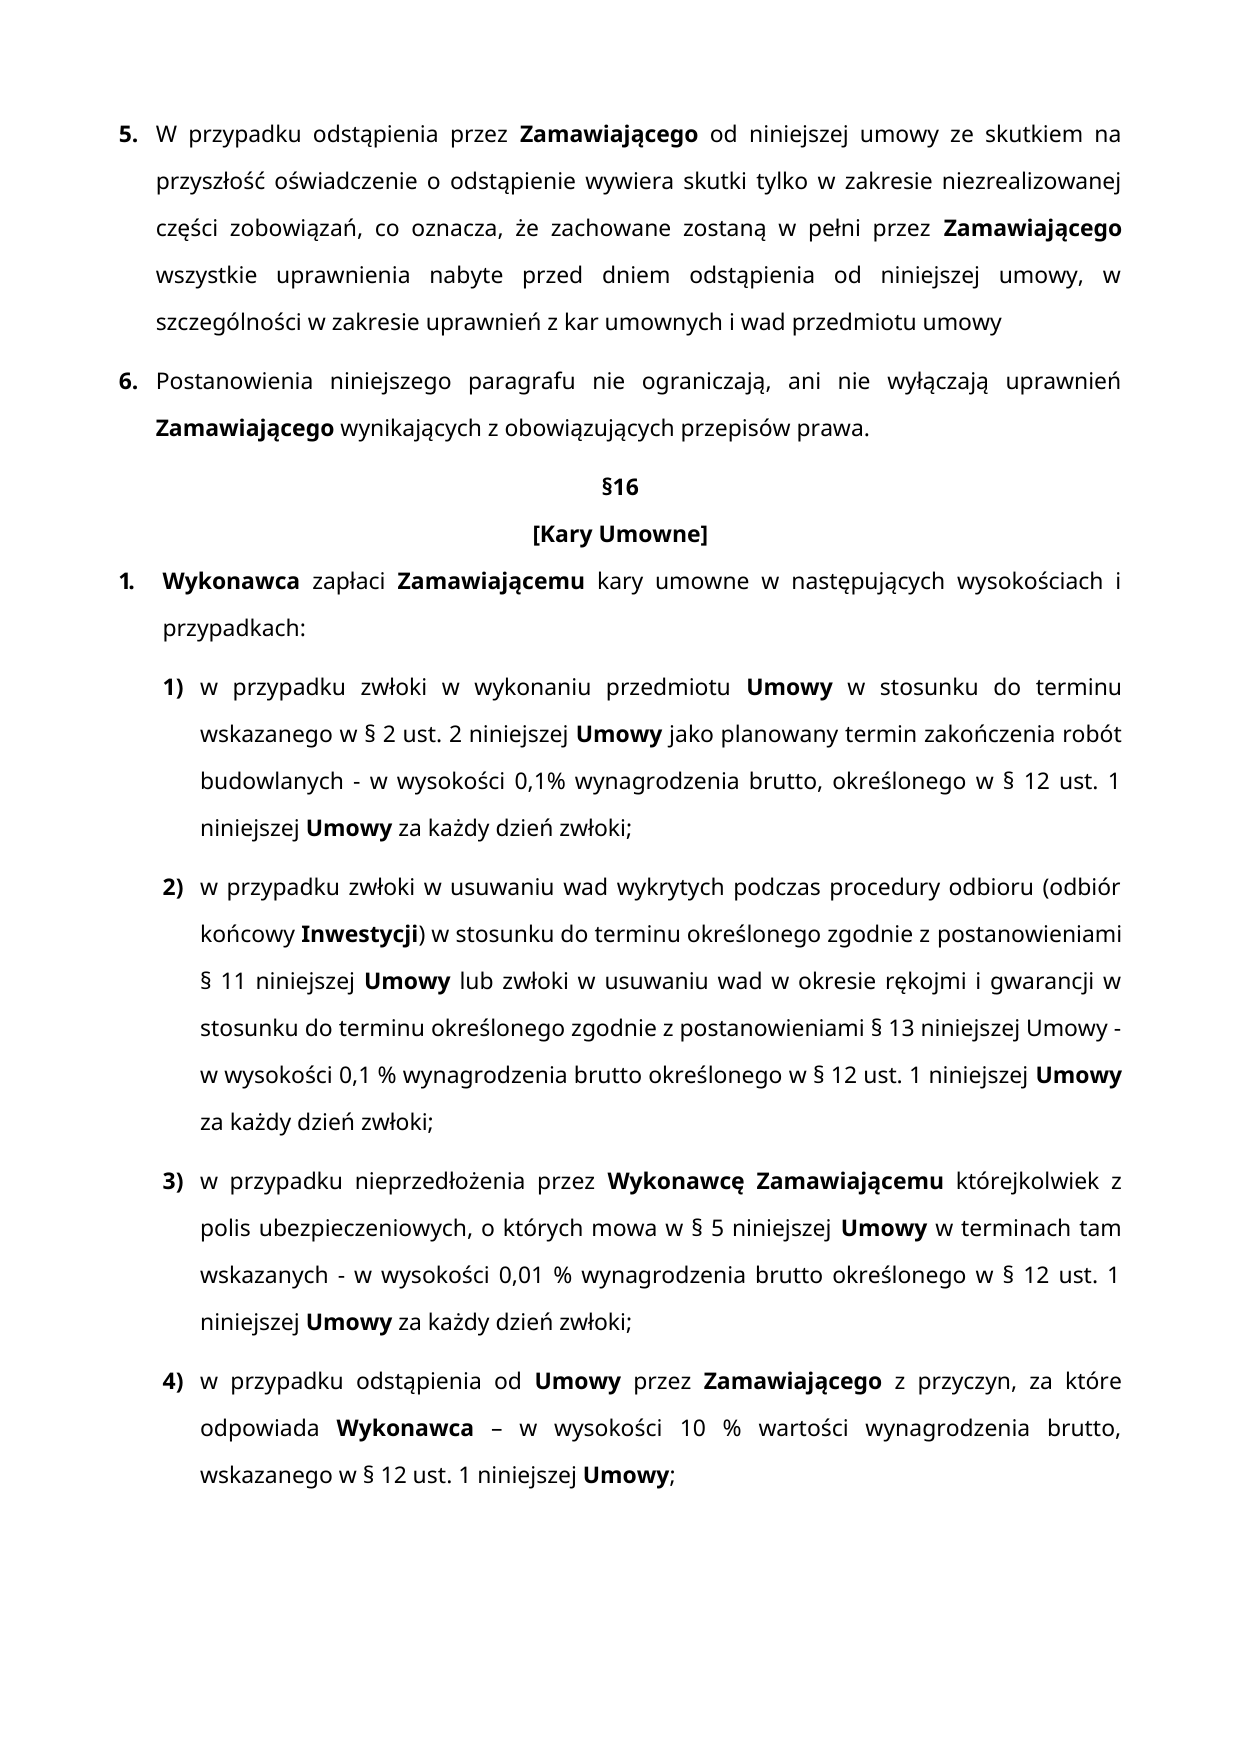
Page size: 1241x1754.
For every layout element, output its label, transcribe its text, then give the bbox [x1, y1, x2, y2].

list w przypadku zwłoki w wykonaniu przedmiotu Umowy w stosunku do terminu wskazanego w § 2 ust. 2 niniejszej Umowy jako planowany termin zakończenia robót budowlanych - w wysokości 0,1% wynagrodzenia brutto, określonego w § 12 ust. 1 niniejszej Umowy za każdy dzień zwłoki; [162, 671, 1122, 843]
list Postanowienia niniejszego paragrafu nie ograniczają, ani nie wyłączają uprawnień Zamawiającego wynikających z obowiązujących przepisów prawa. [118, 365, 1122, 443]
list w przypadku zwłoki w usuwaniu wad wykrytych podczas procedury odbioru (odbiór końcowy Inwestycji) w stosunku do terminu określonego zgodnie z postanowieniami § 11 niniejszej Umowy lub zwłoki w usuwaniu wad w okresie rękojmi i gwarancji w stosunku do terminu określonego zgodnie z postanowieniami § 13 niniejszej Umowy - w wysokości 0,1 % wynagrodzenia brutto określonego w § 12 ust. 1 niniejszej Umowy za każdy dzień zwłoki; [162, 871, 1122, 1137]
text [Kary Umowne] [118, 518, 1122, 549]
list W przypadku odstąpienia przez Zamawiającego od niniejszej umowy ze skutkiem na przyszłość oświadczenie o odstąpienie wywiera skutki tylko w zakresie niezrealizowanej części zobowiązań, co oznacza, że zachowane zostaną w pełni przez Zamawiającego wszystkie uprawnienia nabyte przed dniem odstąpienia od niniejszej umowy, w szczególności w zakresie uprawnień z kar umownych i wad przedmiotu umowy [118, 118, 1122, 337]
list w przypadku nieprzedłożenia przez Wykonawcę Zamawiającemu którejkolwiek z polis ubezpieczeniowych, o których mowa w § 5 niniejszej Umowy w terminach tam wskazanych - w wysokości 0,01 % wynagrodzenia brutto określonego w § 12 ust. 1 niniejszej Umowy za każdy dzień zwłoki; [162, 1165, 1122, 1337]
list w przypadku odstąpienia od Umowy przez Zamawiającego z przyczyn, za które odpowiada Wykonawca – w wysokości 10 % wartości wynagrodzenia brutto, wskazanego w § 12 ust. 1 niniejszej Umowy; [162, 1365, 1122, 1490]
text §16 [118, 471, 1122, 502]
list Wykonawca zapłaci Zamawiającemu kary umowne w następujących wysokościach i przypadkach: [118, 565, 1122, 643]
